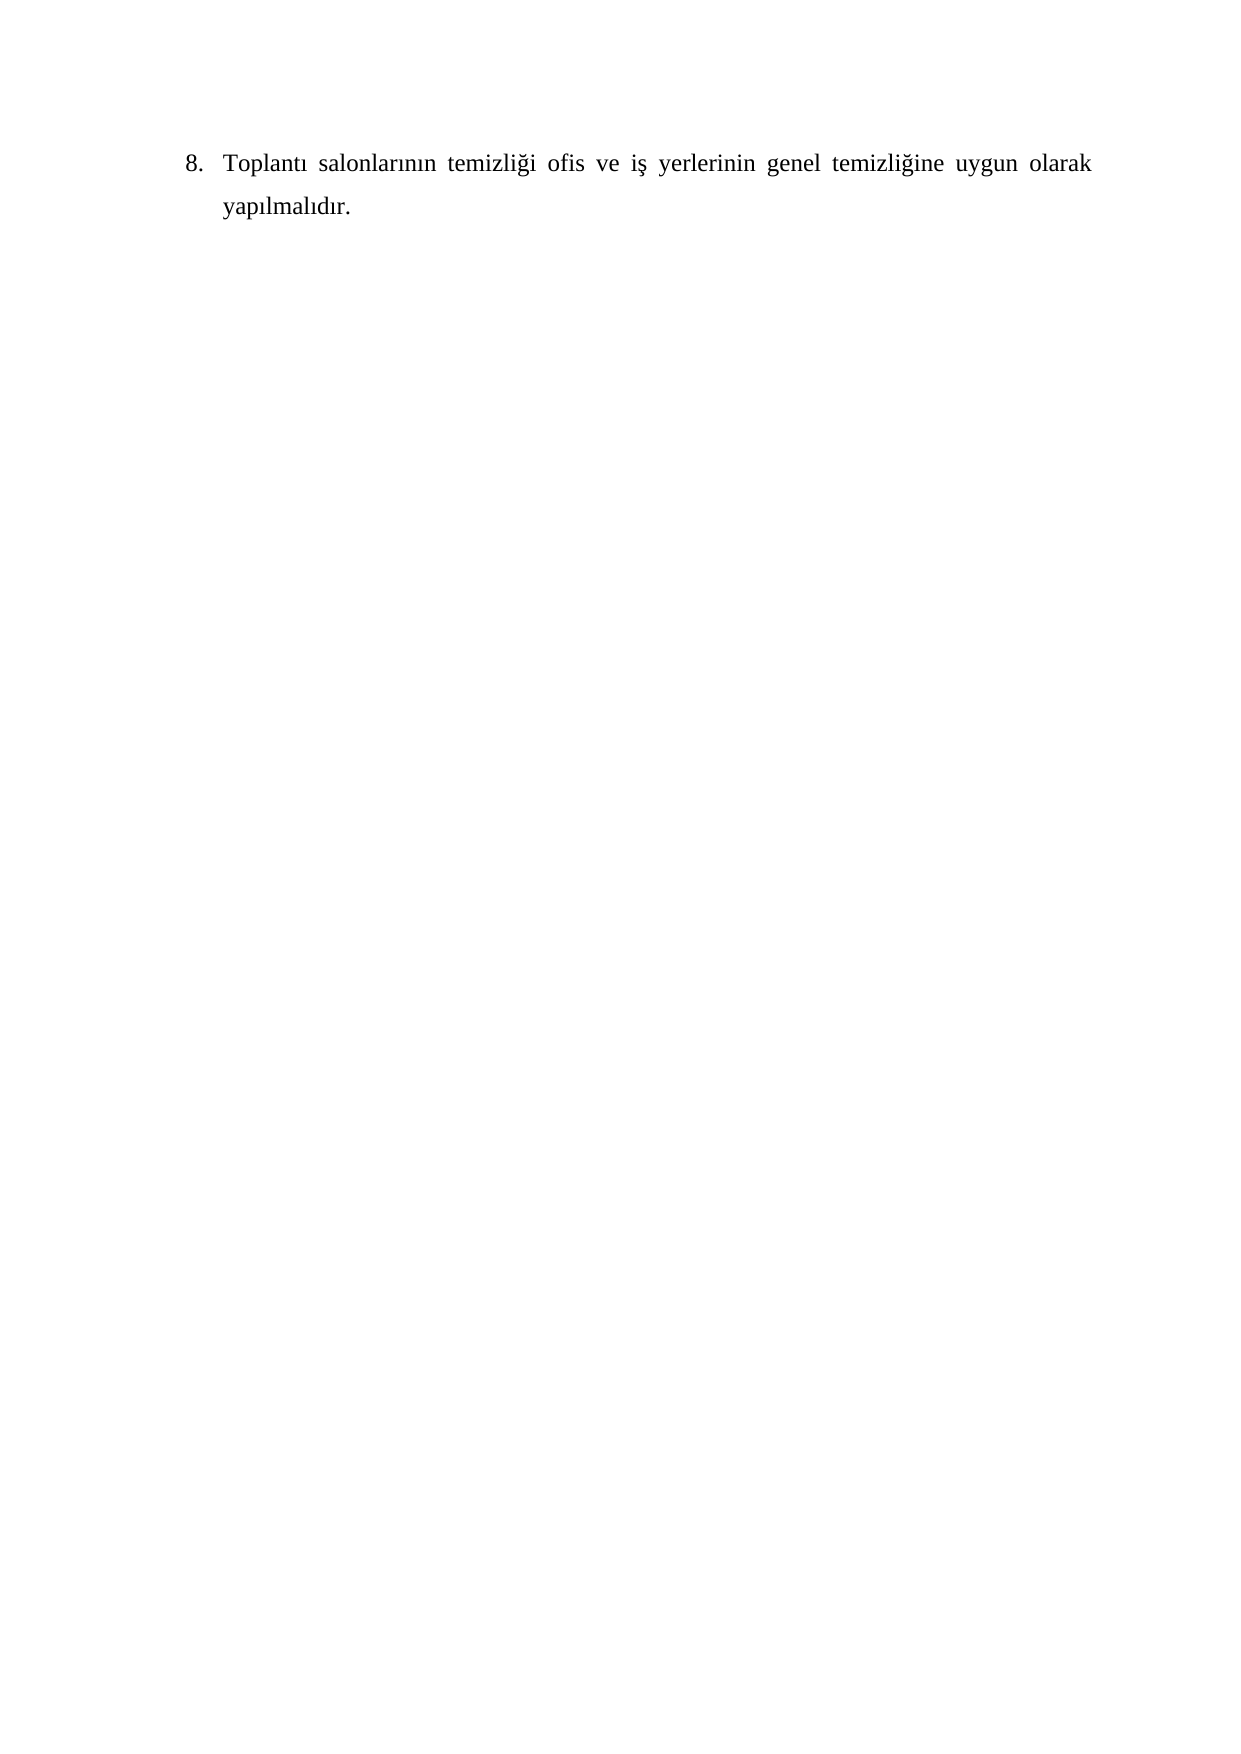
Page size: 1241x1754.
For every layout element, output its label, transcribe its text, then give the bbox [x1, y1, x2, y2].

list Toplantı salonlarının temizliği ofis ve iş yerlerinin genel temizliğine uygun olarak yapılmalıdır. [185, 148, 1093, 219]
